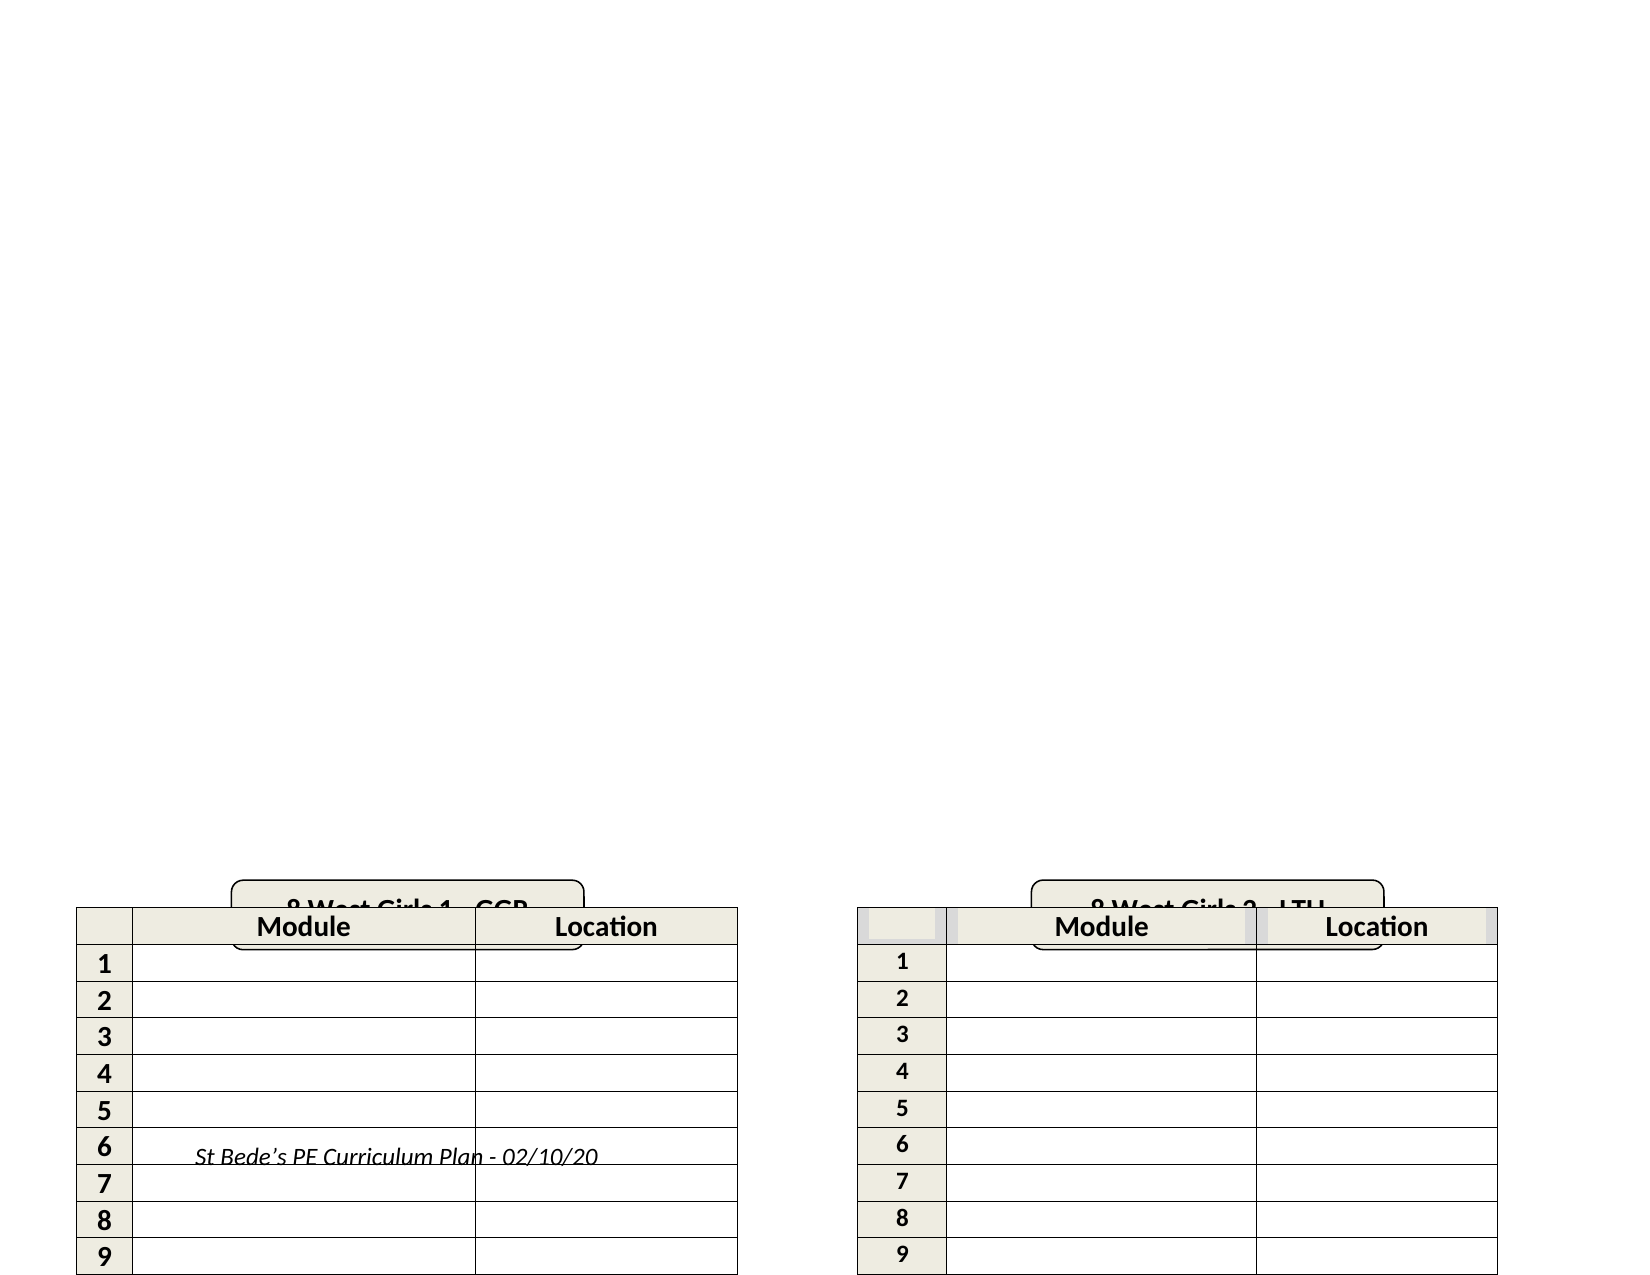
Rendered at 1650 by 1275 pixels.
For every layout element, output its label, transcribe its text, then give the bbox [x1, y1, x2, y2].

table_cell [133, 1092, 475, 1127]
table_cell [133, 945, 475, 981]
table_cell [947, 1018, 1256, 1054]
table_cell [947, 1202, 1256, 1237]
table_cell [133, 1202, 475, 1237]
table_cell [1257, 1202, 1497, 1237]
table_cell 2 [858, 982, 946, 1017]
table_cell [476, 1092, 737, 1127]
table_cell 2 [77, 982, 132, 1017]
table_header Location [476, 908, 737, 944]
table_cell [1257, 1128, 1497, 1164]
table_cell [476, 1055, 737, 1091]
table_cell [133, 1165, 475, 1201]
table_cell 6 [77, 1128, 132, 1164]
table_cell 8 [858, 1202, 946, 1237]
table_header Module [133, 908, 475, 944]
table_cell 9 [858, 1238, 946, 1274]
table_cell [476, 1018, 737, 1054]
table_cell 1 [858, 945, 946, 981]
table_cell [1257, 1238, 1497, 1274]
table_cell 1 [77, 945, 132, 981]
table_cell 3 [858, 1018, 946, 1054]
table_cell [476, 1128, 737, 1164]
table_cell [133, 1018, 475, 1054]
table_cell [947, 945, 1256, 981]
table_cell 5 [858, 1092, 946, 1127]
table_cell [947, 1238, 1256, 1274]
table_cell [1257, 945, 1497, 981]
table_cell 8 [77, 1202, 132, 1237]
table_cell 3 [77, 1018, 132, 1054]
table_cell [947, 982, 1256, 1017]
table_cell 5 [77, 1092, 132, 1127]
table_cell [476, 1238, 737, 1274]
table_cell [133, 982, 475, 1017]
table_cell [133, 1055, 475, 1091]
table_cell 7 [77, 1165, 132, 1201]
table_cell [1257, 1165, 1497, 1201]
table_cell [1257, 1018, 1497, 1054]
table_cell [476, 982, 737, 1017]
table_cell [133, 1238, 475, 1274]
table_cell 4 [858, 1055, 946, 1091]
table_cell [133, 1128, 475, 1164]
table_cell 4 [77, 1055, 132, 1091]
table_cell [1257, 1092, 1497, 1127]
table_cell [476, 1165, 737, 1201]
table_cell [476, 1202, 737, 1237]
table_cell [947, 1165, 1256, 1201]
table_header [77, 908, 132, 944]
table_cell [947, 1128, 1256, 1164]
table_cell 9 [77, 1238, 132, 1274]
table_cell 6 [858, 1128, 946, 1164]
table_header [858, 908, 946, 944]
table_cell [947, 1092, 1256, 1127]
table_cell [1257, 1055, 1497, 1091]
table_cell [947, 1055, 1256, 1091]
table_cell [1257, 982, 1497, 1017]
table_cell 7 [858, 1165, 946, 1201]
table_cell [476, 945, 737, 981]
